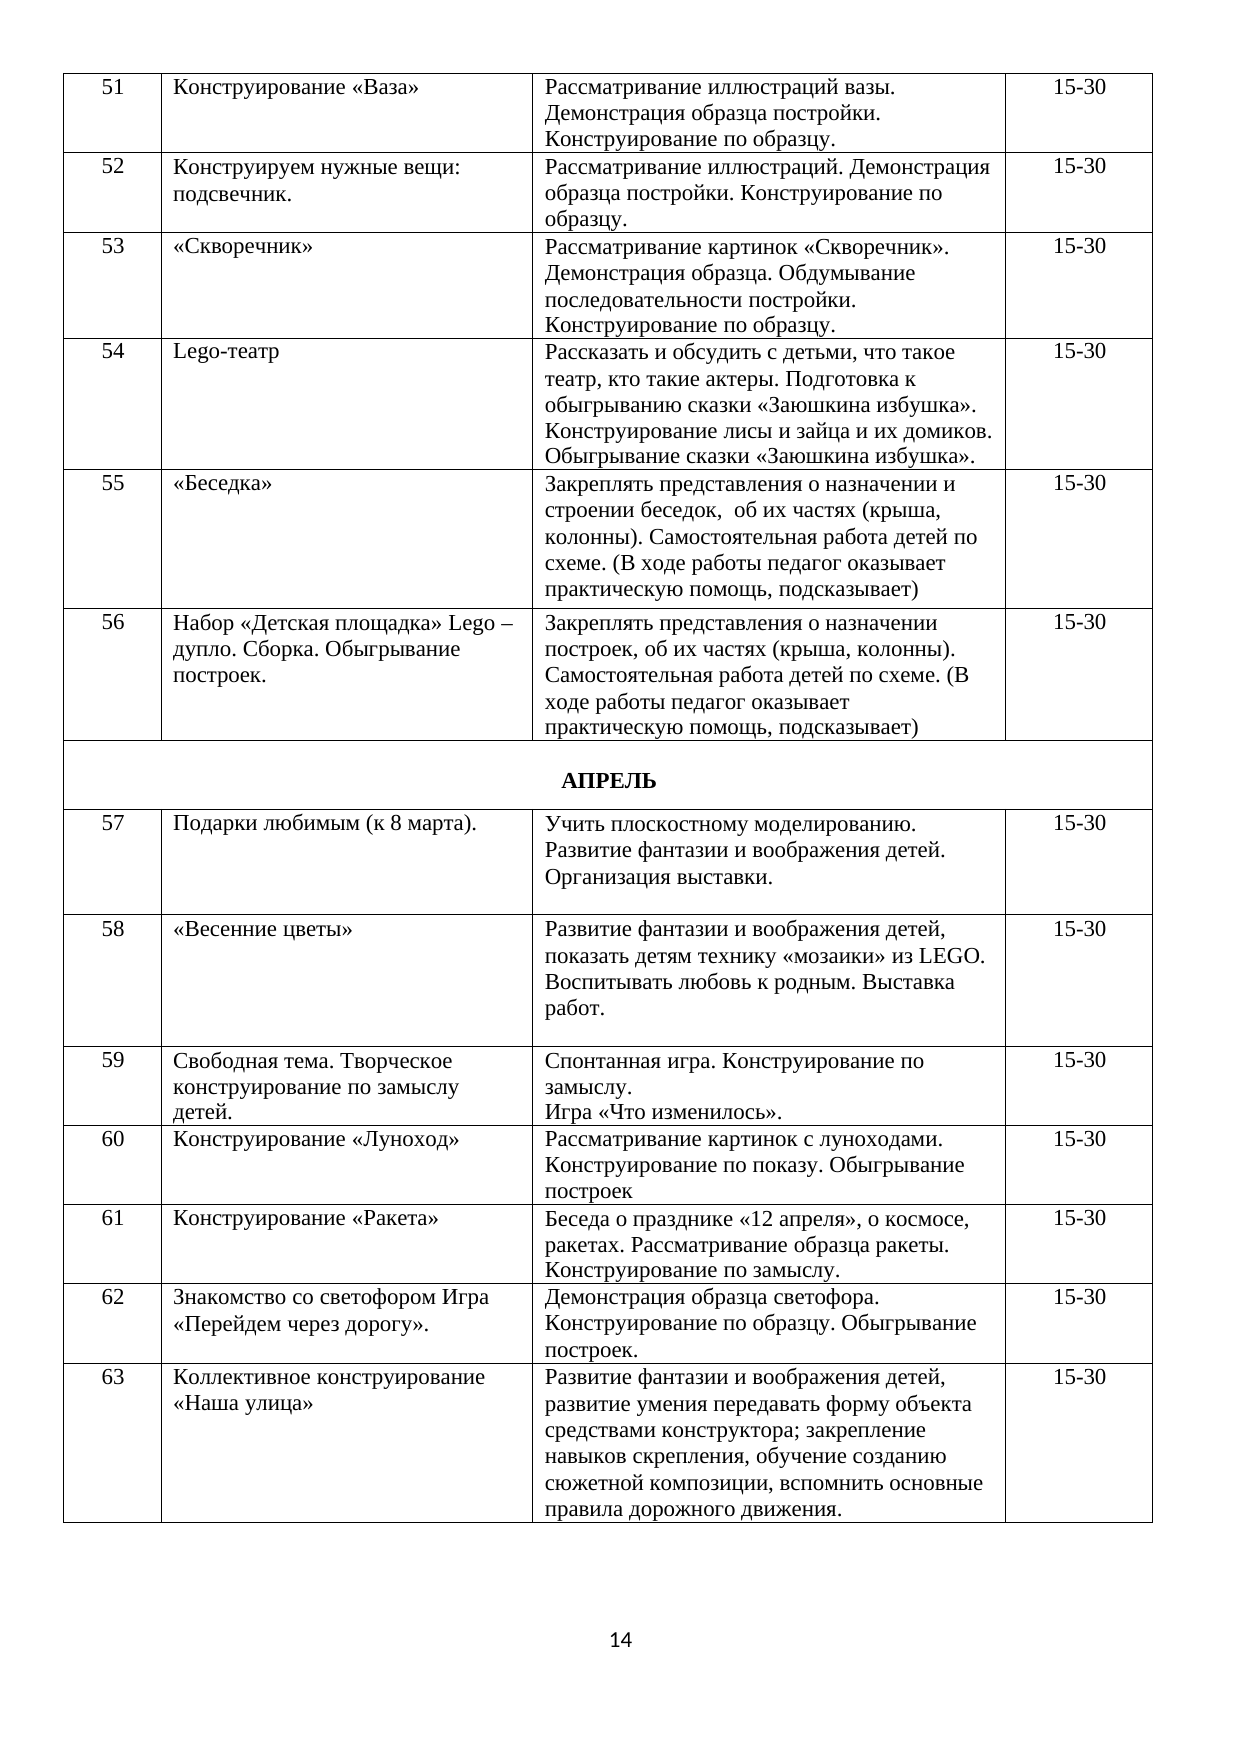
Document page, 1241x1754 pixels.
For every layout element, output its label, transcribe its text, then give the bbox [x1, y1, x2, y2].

table_cell 59 [64, 1047, 161, 1125]
table_cell 15-30 [1006, 1284, 1152, 1362]
table_cell Рассматривание иллюстраций. Демонстрация образца постройки. Конструирование по образцу. [533, 153, 1005, 232]
table_cell 52 [64, 153, 161, 232]
table_cell «Беседка» [162, 470, 532, 608]
table_cell 15-30 [1006, 1205, 1152, 1283]
table_cell 60 [64, 1126, 161, 1204]
table_cell 55 [64, 470, 161, 608]
table_cell 62 [64, 1284, 161, 1362]
table_cell 15-30 [1006, 609, 1152, 739]
table_cell Подарки любимым (к 8 марта). [162, 810, 532, 914]
table_cell Учить плоскостному моделированию. Развитие фантазии и воображения детей. Организация выставки. [533, 810, 1005, 914]
table_header Конструирование «Ваза» [162, 74, 532, 152]
table_cell 15-30 [1006, 339, 1152, 469]
table_cell 15-30 [1006, 1047, 1152, 1125]
table_cell 58 [64, 915, 161, 1046]
table_cell Знакомство со светофором Игра «Перейдем через дорогу». [162, 1284, 532, 1362]
table_cell Коллективное конструирование «Наша улица» [162, 1364, 532, 1522]
table_header 15-30 [1006, 74, 1152, 152]
table_cell 15-30 [1006, 1126, 1152, 1204]
table_cell Рассматривание картинок с луноходами. Конструирование по показу. Обыгрывание построек [533, 1126, 1005, 1204]
table_cell АПРЕЛЬ [64, 741, 1152, 809]
table_cell Спонтанная игра. Конструирование по замыслу. Игра «Что изменилось». [533, 1047, 1005, 1125]
table_cell Свободная тема. Творческое конструирование по замыслу детей. [162, 1047, 532, 1125]
table_cell Набор «Детская площадка» Lego – дупло. Сборка. Обыгрывание построек. [162, 609, 532, 739]
table_cell Конструируем нужные вещи: подсвечник. [162, 153, 532, 232]
table_cell 61 [64, 1205, 161, 1283]
table_cell Рассматривание картинок «Скворечник». Демонстрация образца. Обдумывание последовательности постройки. Конструирование по образцу. [533, 233, 1005, 337]
table_cell Рассказать и обсудить с детьми, что такое театр, кто такие актеры. Подготовка к обыгрыванию сказки «Заюшкина избушка». Конструирование лисы и зайца и их домиков. Обыгрывание сказки «Заюшкина избушка». [533, 339, 1005, 469]
table_cell Развитие фантазии и воображения детей, развитие умения передавать форму объекта средствами конструктора; закрепление навыков скрепления, обучение созданию сюжетной композиции, вспомнить основные правила дорожного движения. [533, 1364, 1005, 1522]
table_cell 57 [64, 810, 161, 914]
table_cell 56 [64, 609, 161, 739]
table_cell Развитие фантазии и воображения детей, показать детям технику «мозаики» из LEGO. Воспитывать любовь к родным. Выставка работ. [533, 915, 1005, 1046]
table_cell 15-30 [1006, 1364, 1152, 1522]
table_cell Lego-театр [162, 339, 532, 469]
table_cell «Весенние цветы» [162, 915, 532, 1046]
table_cell Беседа о празднике «12 апреля», о космосе, ракетах. Рассматривание образца ракеты. Конструирование по замыслу. [533, 1205, 1005, 1283]
table_cell 54 [64, 339, 161, 469]
table_cell 63 [64, 1364, 161, 1522]
table_cell «Скворечник» [162, 233, 532, 337]
table_cell Закреплять представления о назначении построек, об их частях (крыша, колонны). Самостоятельная работа детей по схеме. (В ходе работы педагог оказывает практическую помощь, подсказывает) [533, 609, 1005, 739]
table_cell 15-30 [1006, 470, 1152, 608]
table_cell 15-30 [1006, 153, 1152, 232]
table_cell 15-30 [1006, 233, 1152, 337]
table_cell Конструирование «Ракета» [162, 1205, 532, 1283]
table_cell 15-30 [1006, 810, 1152, 914]
table_cell 53 [64, 233, 161, 337]
table_cell Закреплять представления о назначении и строении беседок, об их частях (крыша, колонны). Самостоятельная работа детей по схеме. (В ходе работы педагог оказывает практическую помощь, подсказывает) [533, 470, 1005, 608]
table_cell Демонстрация образца светофора. Конструирование по образцу. Обыгрывание построек. [533, 1284, 1005, 1362]
table_header 51 [64, 74, 161, 152]
table_cell Конструирование «Луноход» [162, 1126, 532, 1204]
table_cell 15-30 [1006, 915, 1152, 1046]
table_header Рассматривание иллюстраций вазы. Демонстрация образца постройки. Конструирование по образцу. [533, 74, 1005, 152]
